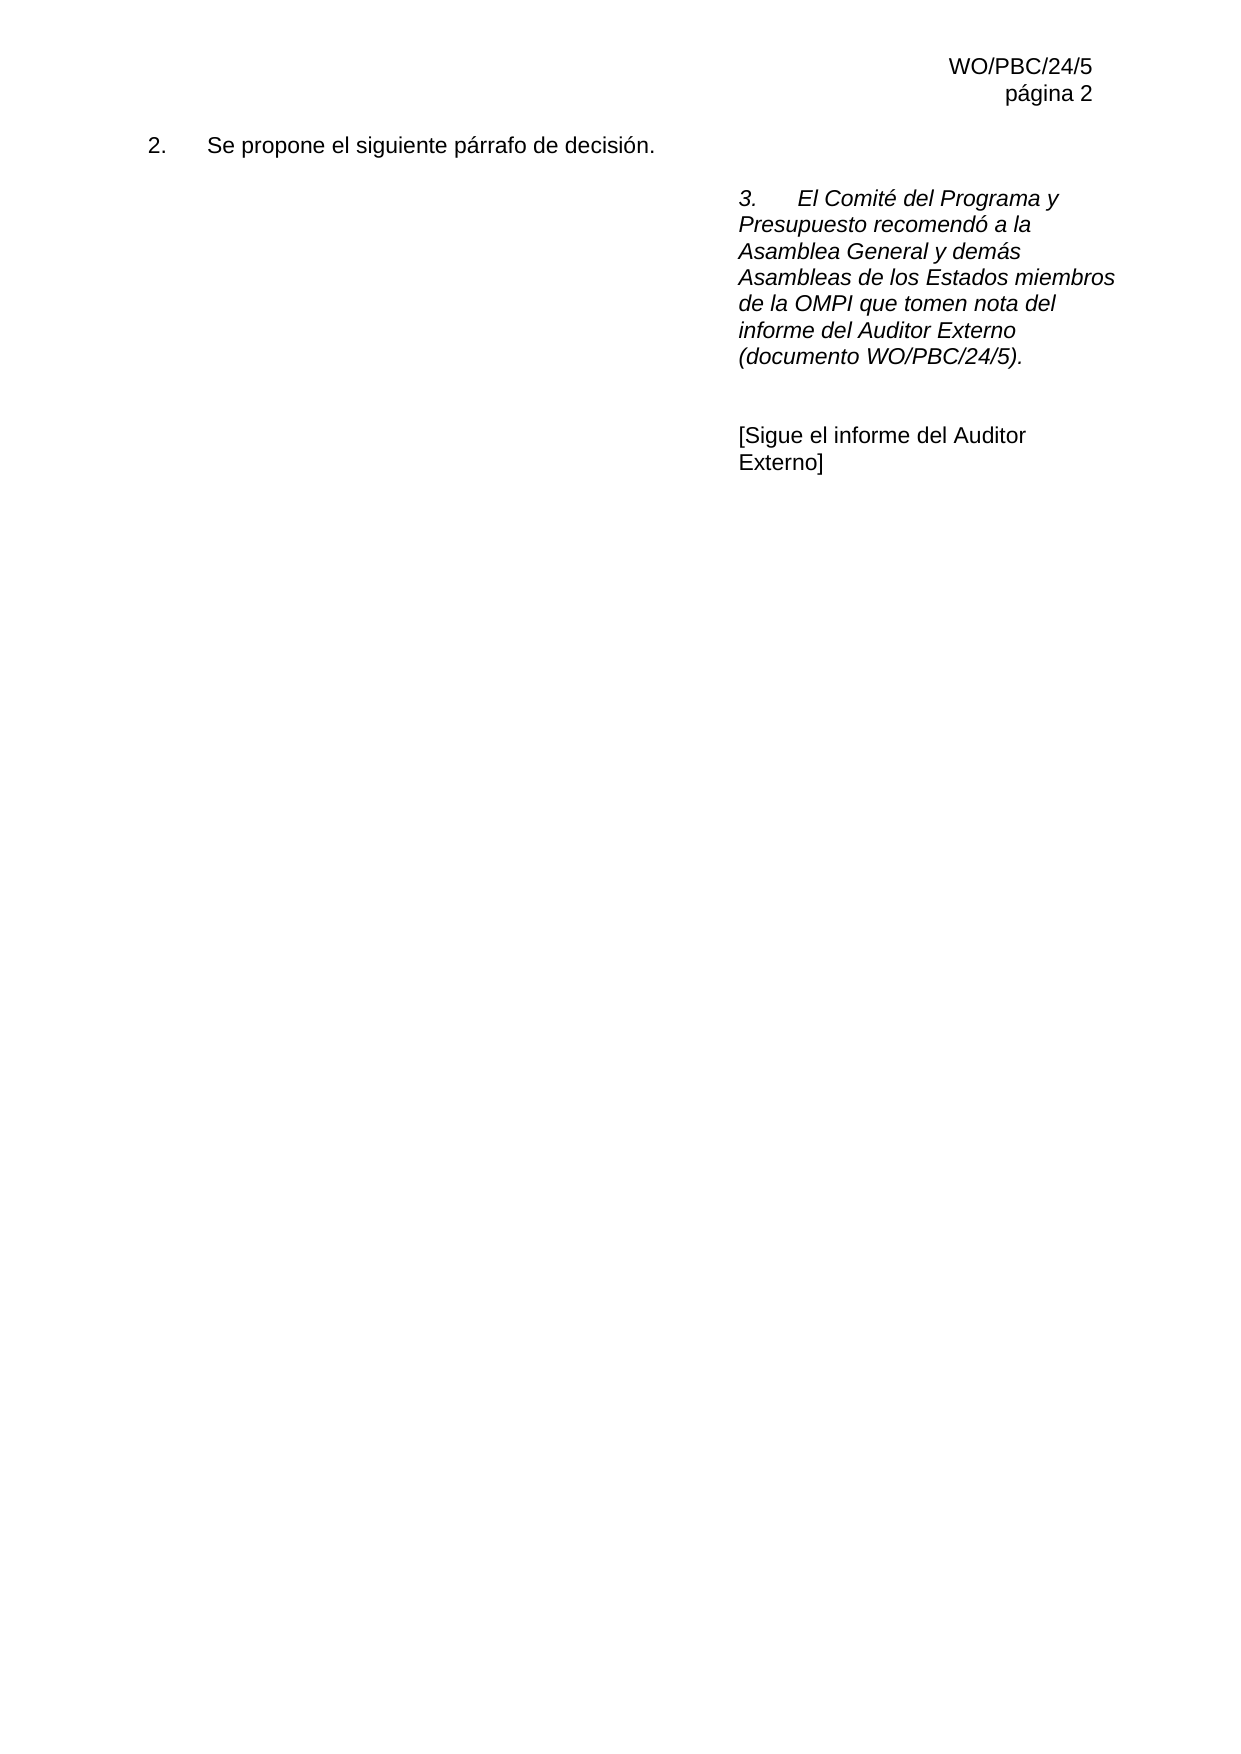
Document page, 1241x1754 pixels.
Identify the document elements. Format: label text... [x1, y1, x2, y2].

text [Sigue el informe del Auditor Externo] [738, 422, 1092, 475]
list Se propone el siguiente párrafo de decisión. [148, 132, 1092, 158]
list El Comité del Programa y Presupuesto recomendó a la Asamblea General y demás Asambleas de los Estados miembros de la OMPI que tomen nota del informe del Auditor Externo (documento WO/PBC/24/5). [738, 185, 1122, 369]
